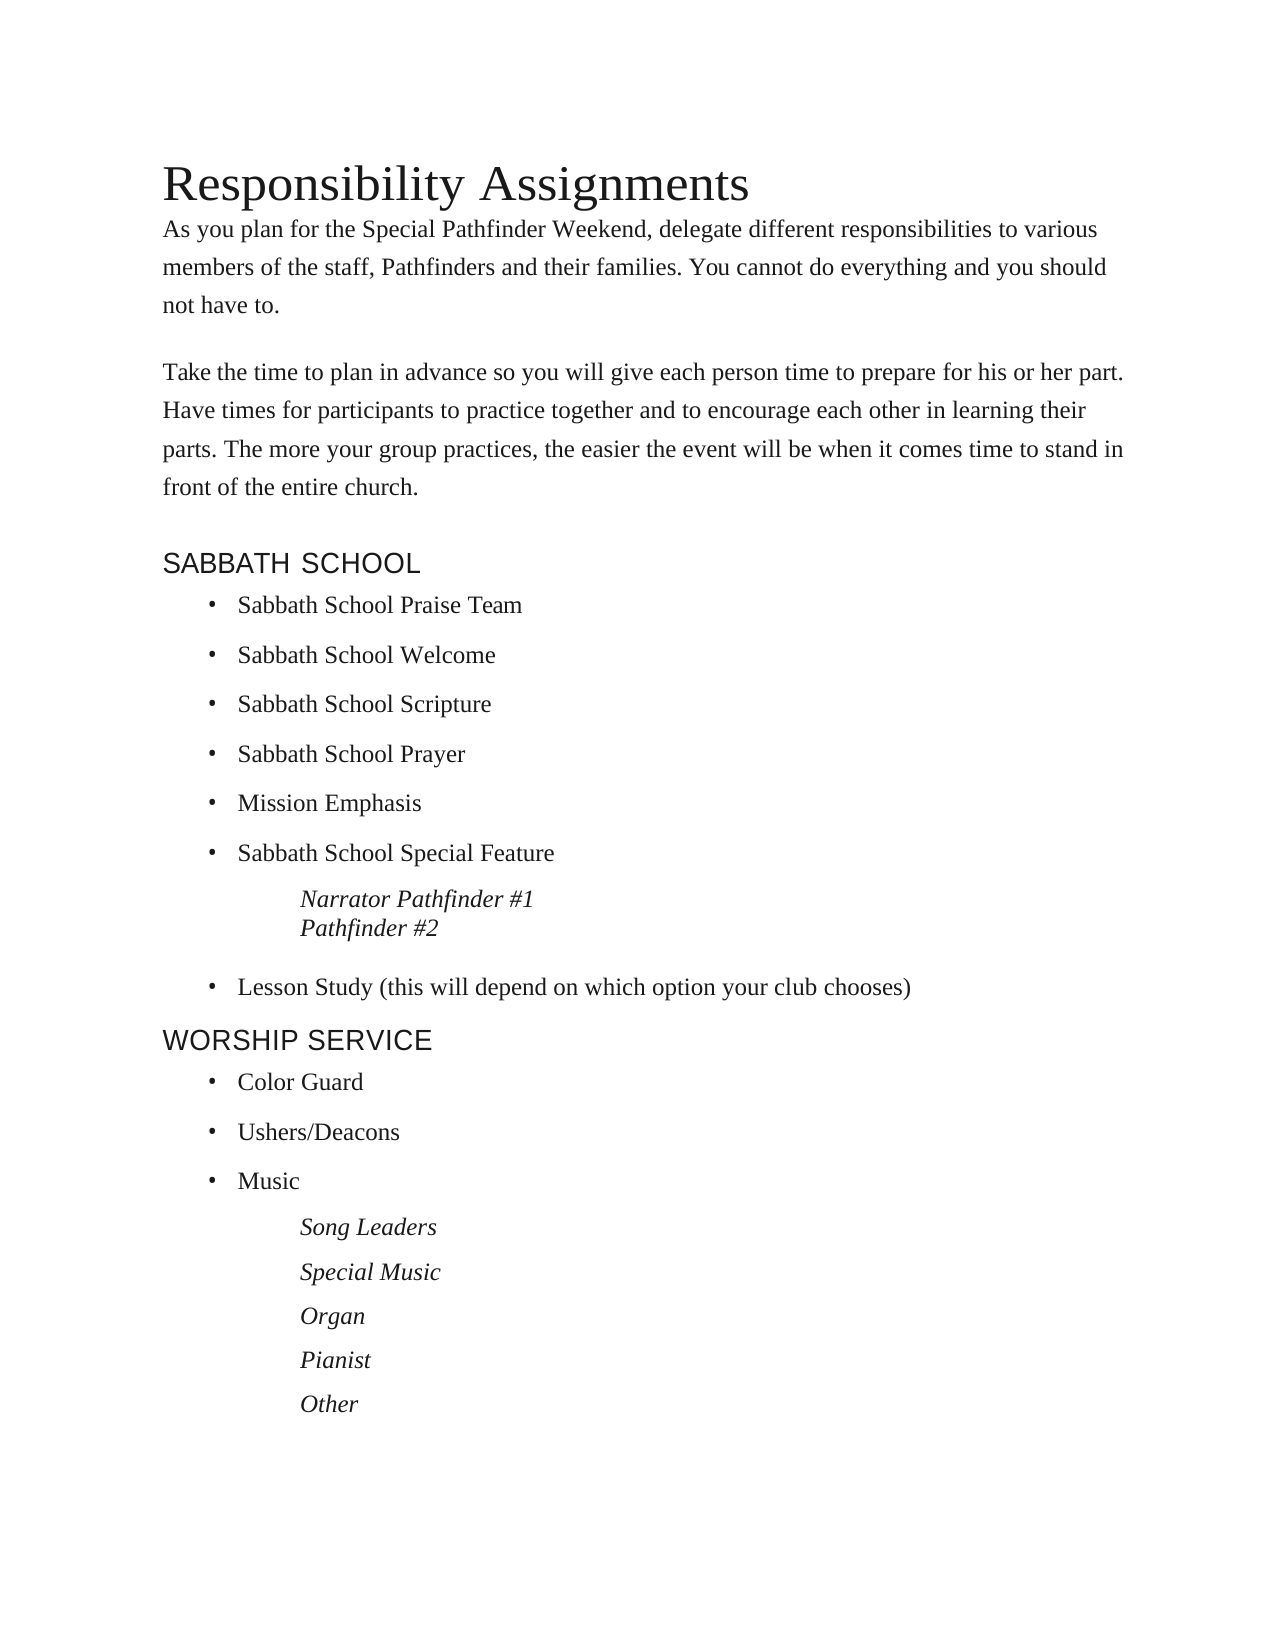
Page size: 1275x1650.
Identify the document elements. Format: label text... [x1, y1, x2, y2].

list Sabbath School Special Feature [207, 834, 1125, 869]
text Organ [150, 1301, 1125, 1329]
text Narrator Pathfinder #1 [207, 884, 1125, 913]
list Sabbath School Scripture [207, 686, 1125, 720]
subtitle WORSHIP SERVICE [162, 1023, 1125, 1057]
list Music [207, 1163, 1125, 1197]
text Take the time to plan in advance so you will give each person time to prepare for his or her part. Have times for participants to practice together and to encourage each other in learning their parts. The more your group practices, the easier the event will be when it comes time to stand in front of the entire church. [162, 357, 1125, 501]
subtitle SABBATH SCHOOL [162, 546, 1125, 580]
list Ushers/Deacons [207, 1113, 1125, 1148]
text Special Music [150, 1257, 1125, 1285]
list Sabbath School Welcome [207, 637, 1125, 671]
text Song Leaders [150, 1212, 1125, 1241]
list Color Guard [207, 1064, 1125, 1098]
text As you plan for the Special Pathfinder Weekend, delegate different responsibilities to various members of the staff, Pathfinders and their families. You cannot do everything and you should not have to. [162, 214, 1125, 319]
list Lesson Study (this will depend on which option your club chooses) [207, 969, 1125, 1003]
text Other [150, 1389, 1125, 1418]
list Sabbath School Prayer [207, 736, 1125, 770]
list Sabbath School Praise Team [207, 587, 1125, 621]
text Pianist [150, 1345, 1125, 1374]
list Mission Emphasis [207, 785, 1125, 819]
subtitle Responsibility Assignments [162, 153, 1125, 211]
text Pathfinder #2 [275, 913, 1125, 942]
